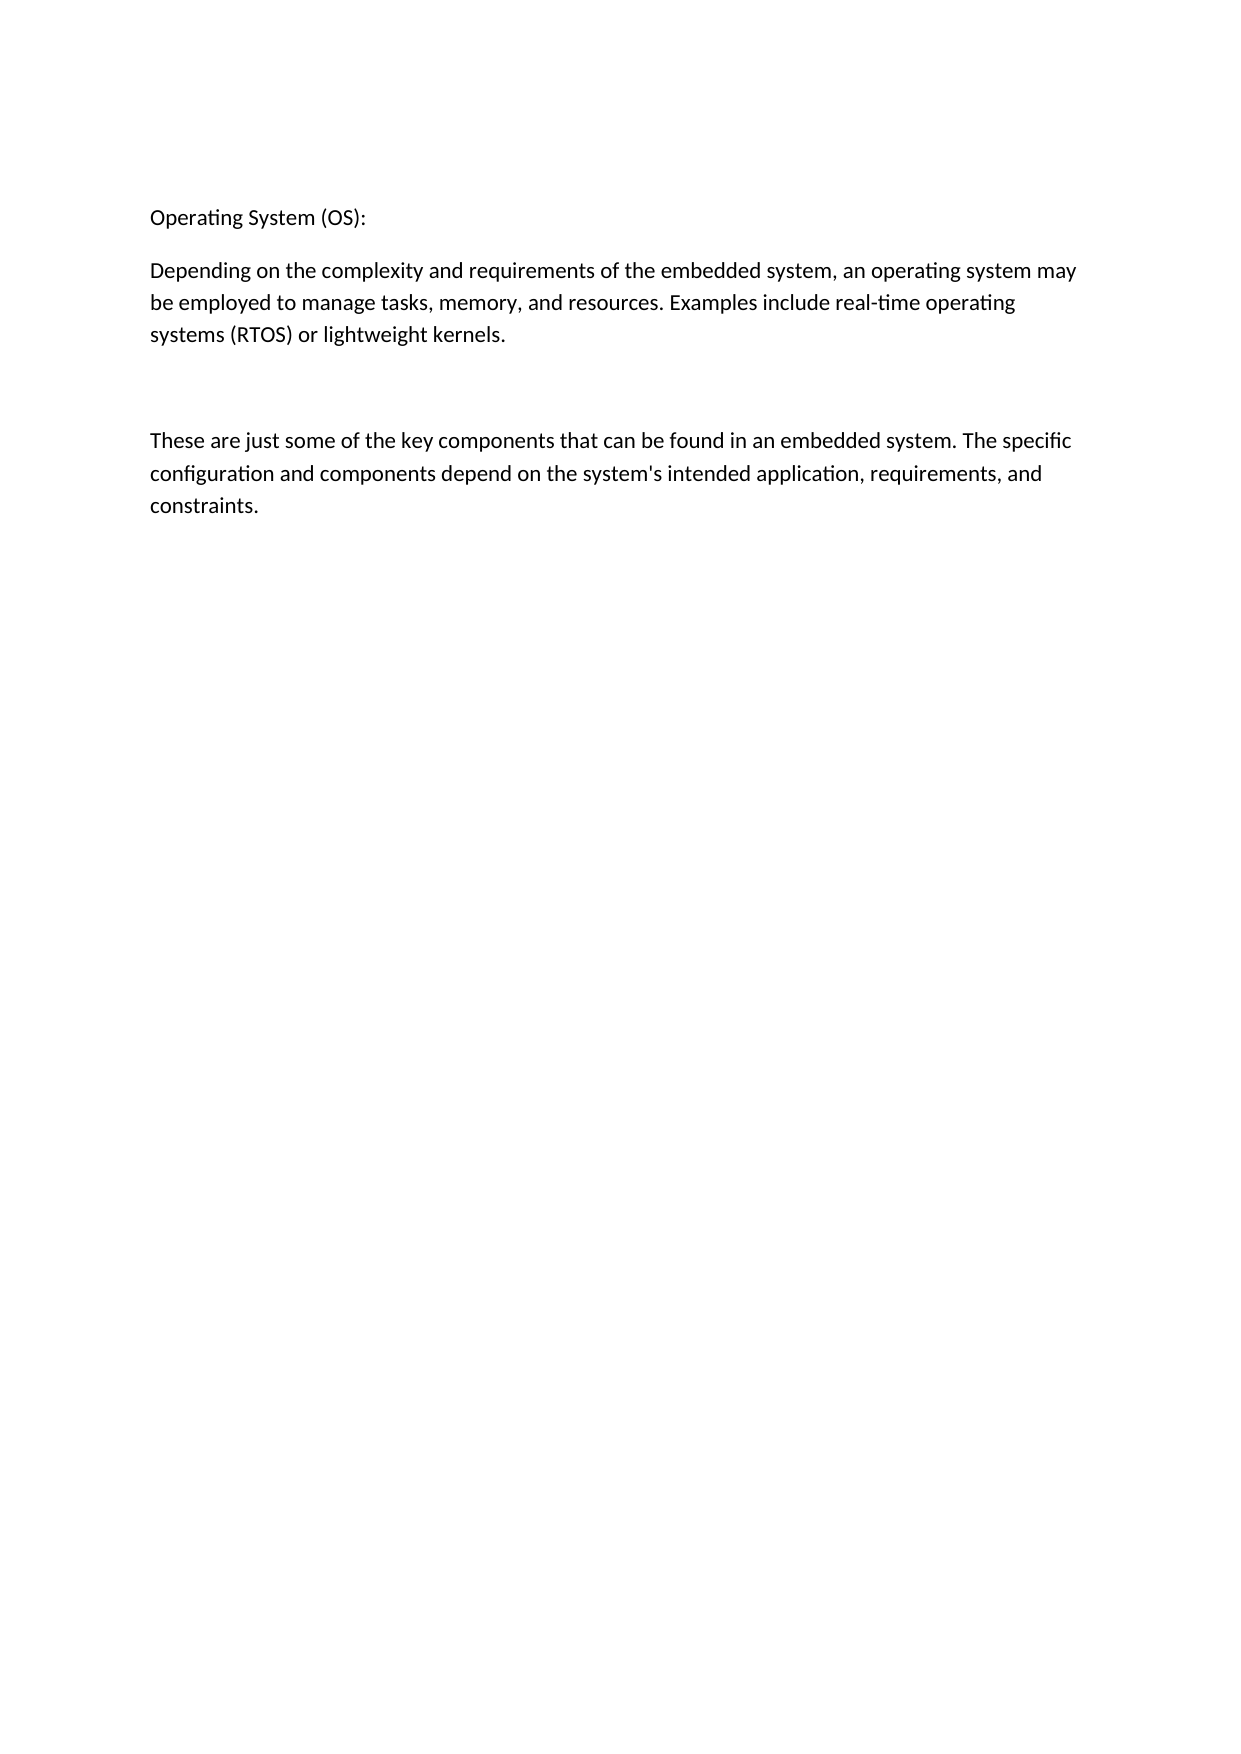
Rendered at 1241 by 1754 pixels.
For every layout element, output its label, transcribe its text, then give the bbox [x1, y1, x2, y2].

text Depending on the complexity and requirements of the embedded system, an operating system may be employed to manage tasks, memory, and resources. Examples include real-time operating systems (RTOS) or lightweight kernels. [150, 256, 1090, 348]
text These are just some of the key components that can be found in an embedded system. The specific configuration and components depend on the system's intended application, requirements, and constraints. [150, 426, 1090, 519]
text Operating System (OS): [150, 203, 1090, 231]
